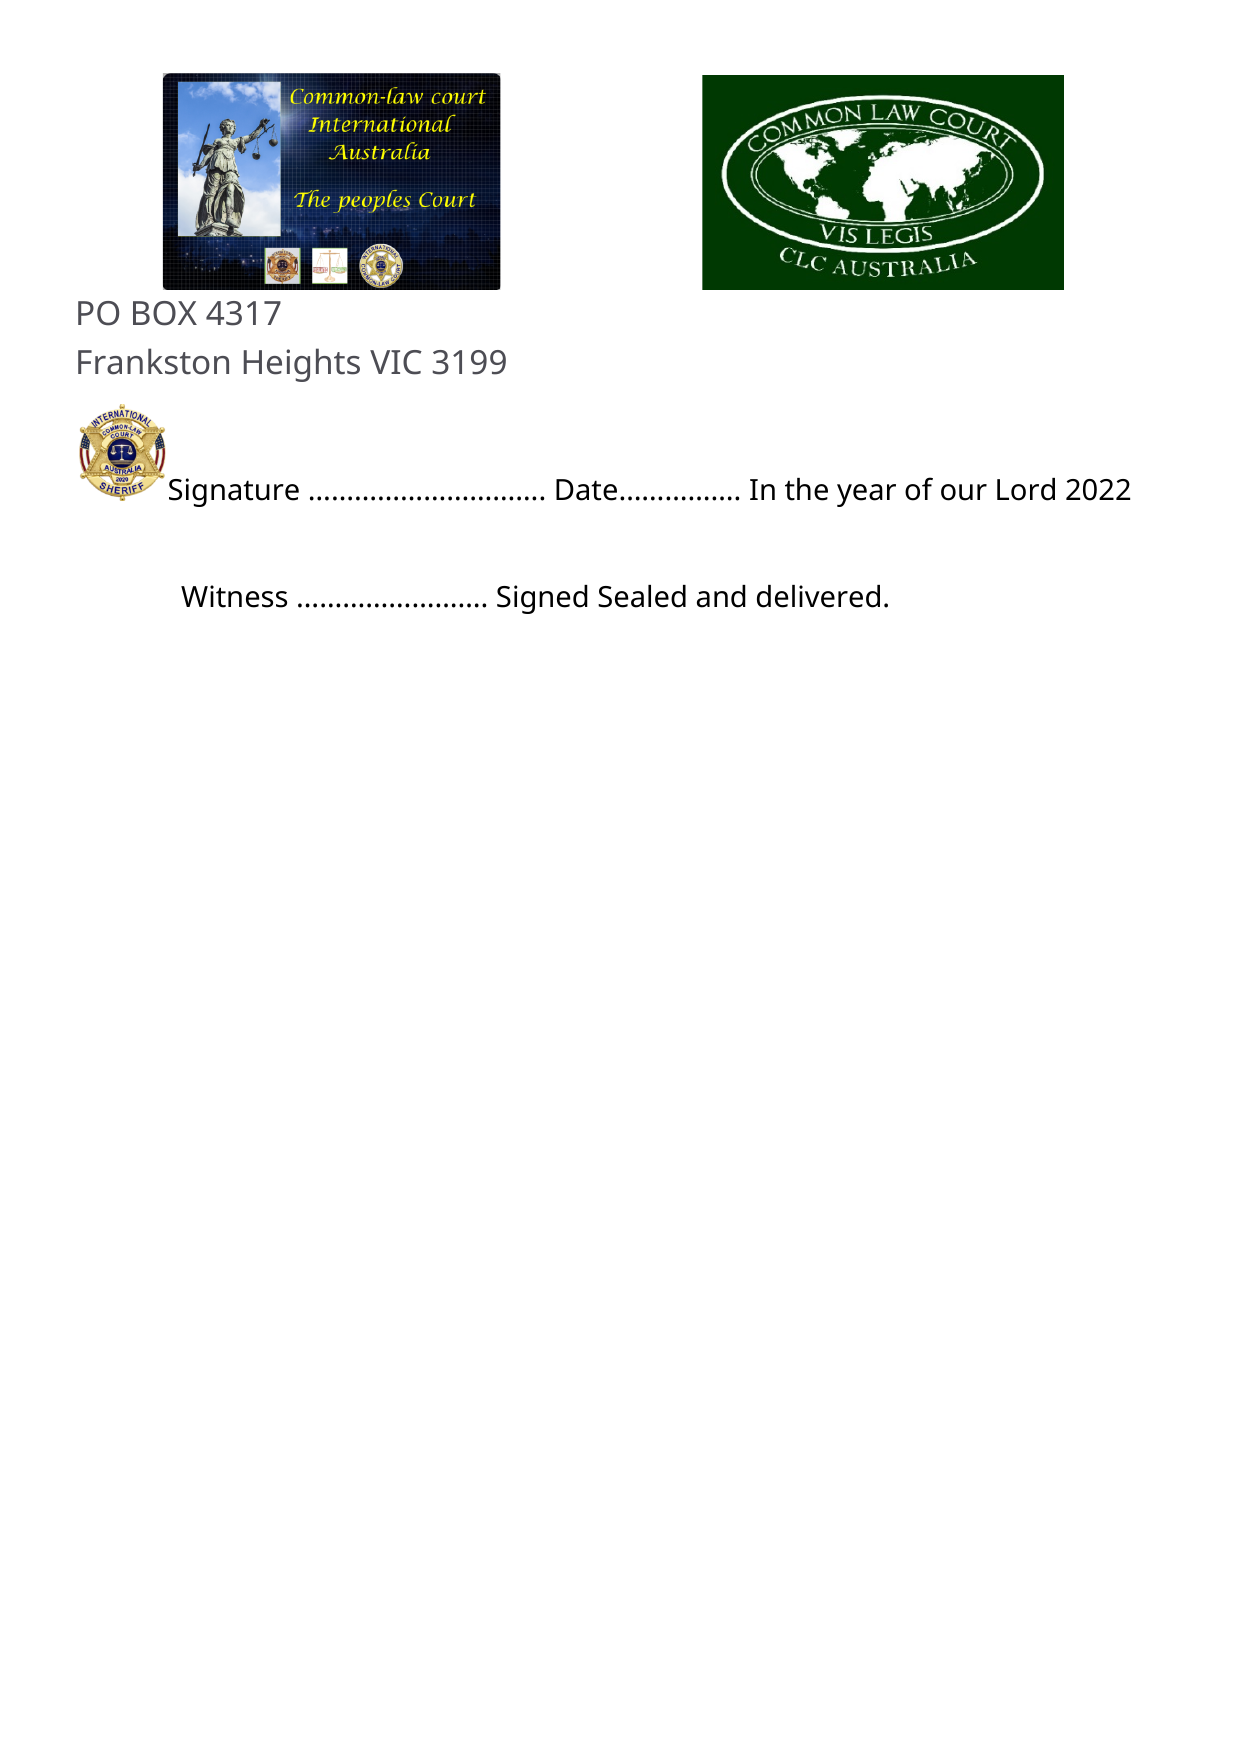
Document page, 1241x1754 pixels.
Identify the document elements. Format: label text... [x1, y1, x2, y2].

picture [162, 73, 501, 290]
text Witness ……………………. Signed Sealed and delivered. [75, 576, 1165, 616]
picture [702, 75, 1064, 290]
text Signature …………………………. Date……………. In the year of our Lord 2022 [75, 404, 1165, 509]
text PO BOX 4317 Frankston Heights VIC 3199 [75, 290, 1165, 384]
picture [75, 404, 168, 501]
